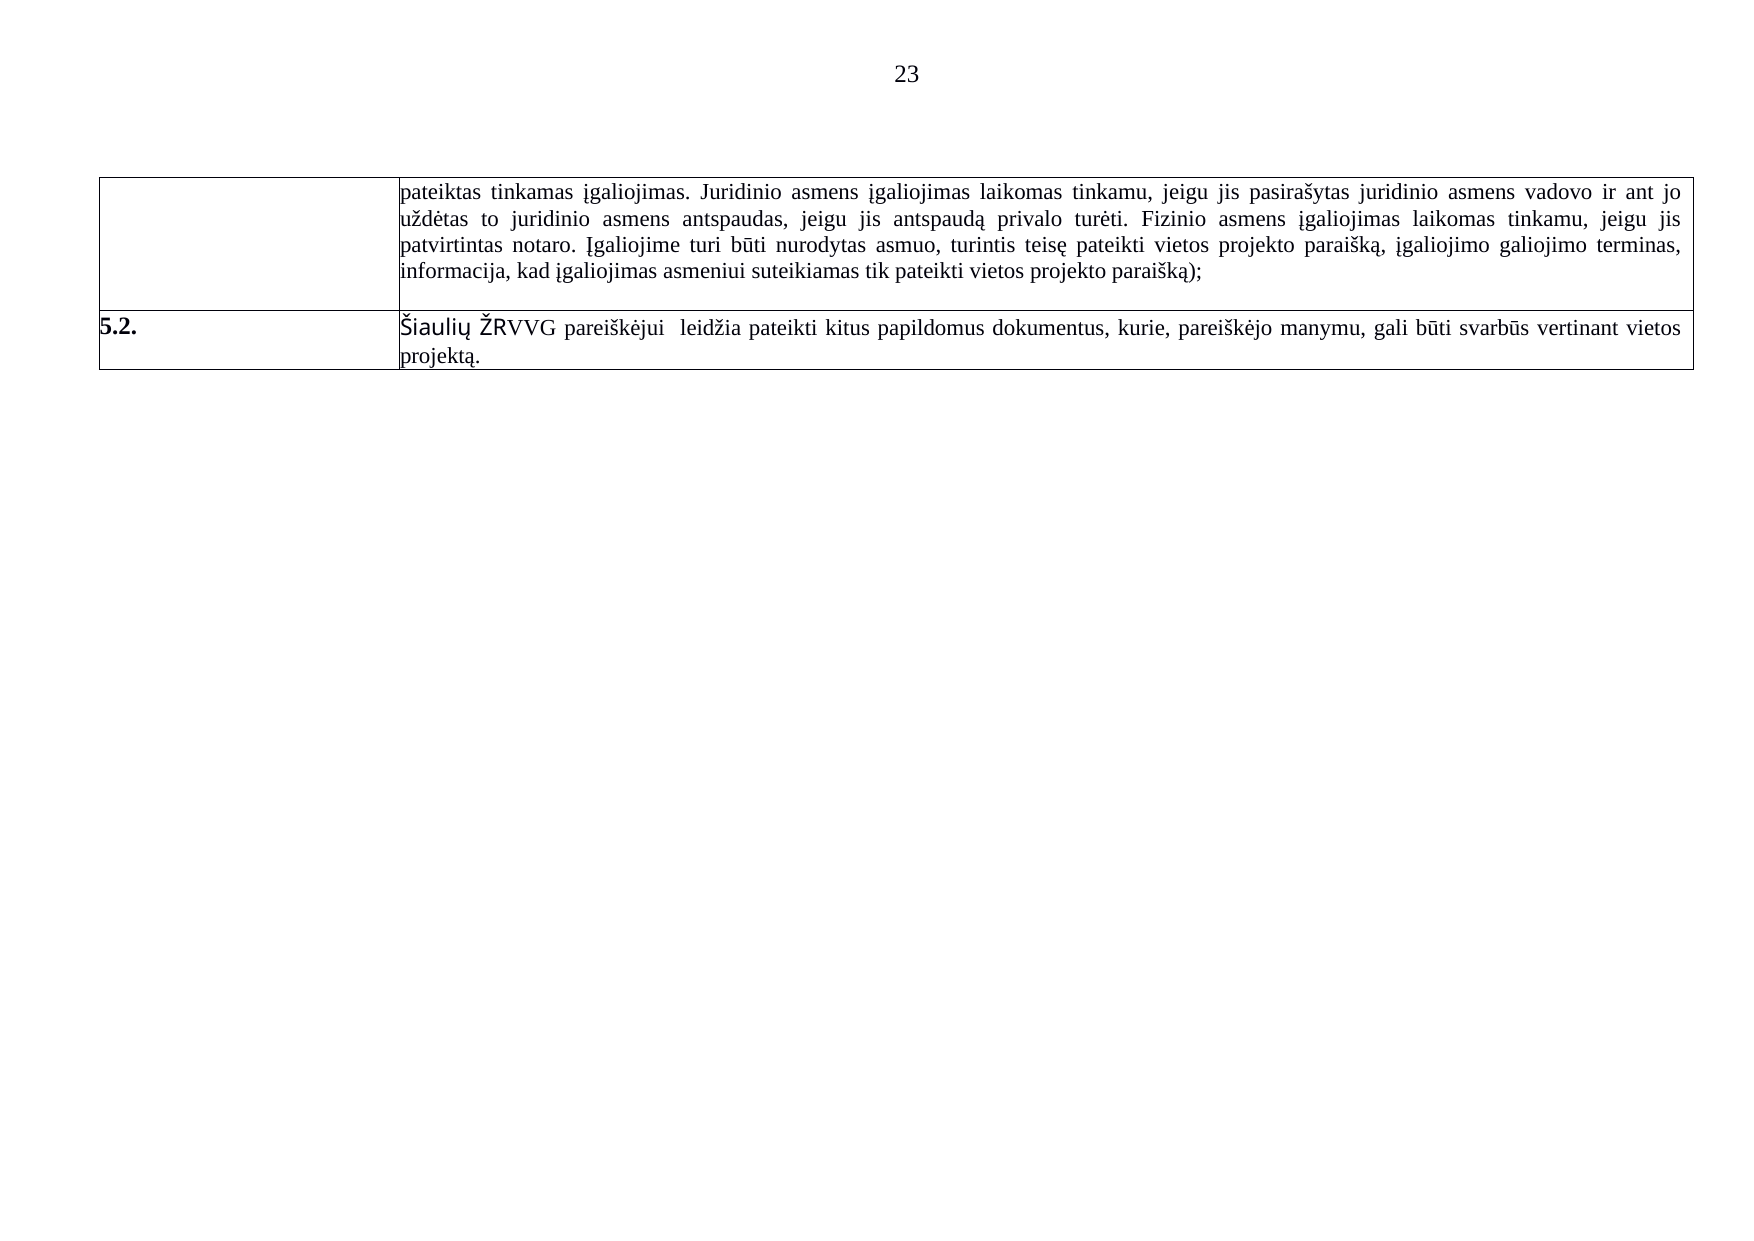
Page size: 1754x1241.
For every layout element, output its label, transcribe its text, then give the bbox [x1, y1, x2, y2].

table_cell 5.2. [100, 311, 399, 369]
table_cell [400, 178, 1693, 310]
table_cell Šiaulių ŽRVVG pareiškėjui leidžia pateikti kitus papildomus dokumentus, kurie, pareiškėjo manymu, gali būti svarbūs vertinant vietos projektą. [400, 311, 1693, 369]
